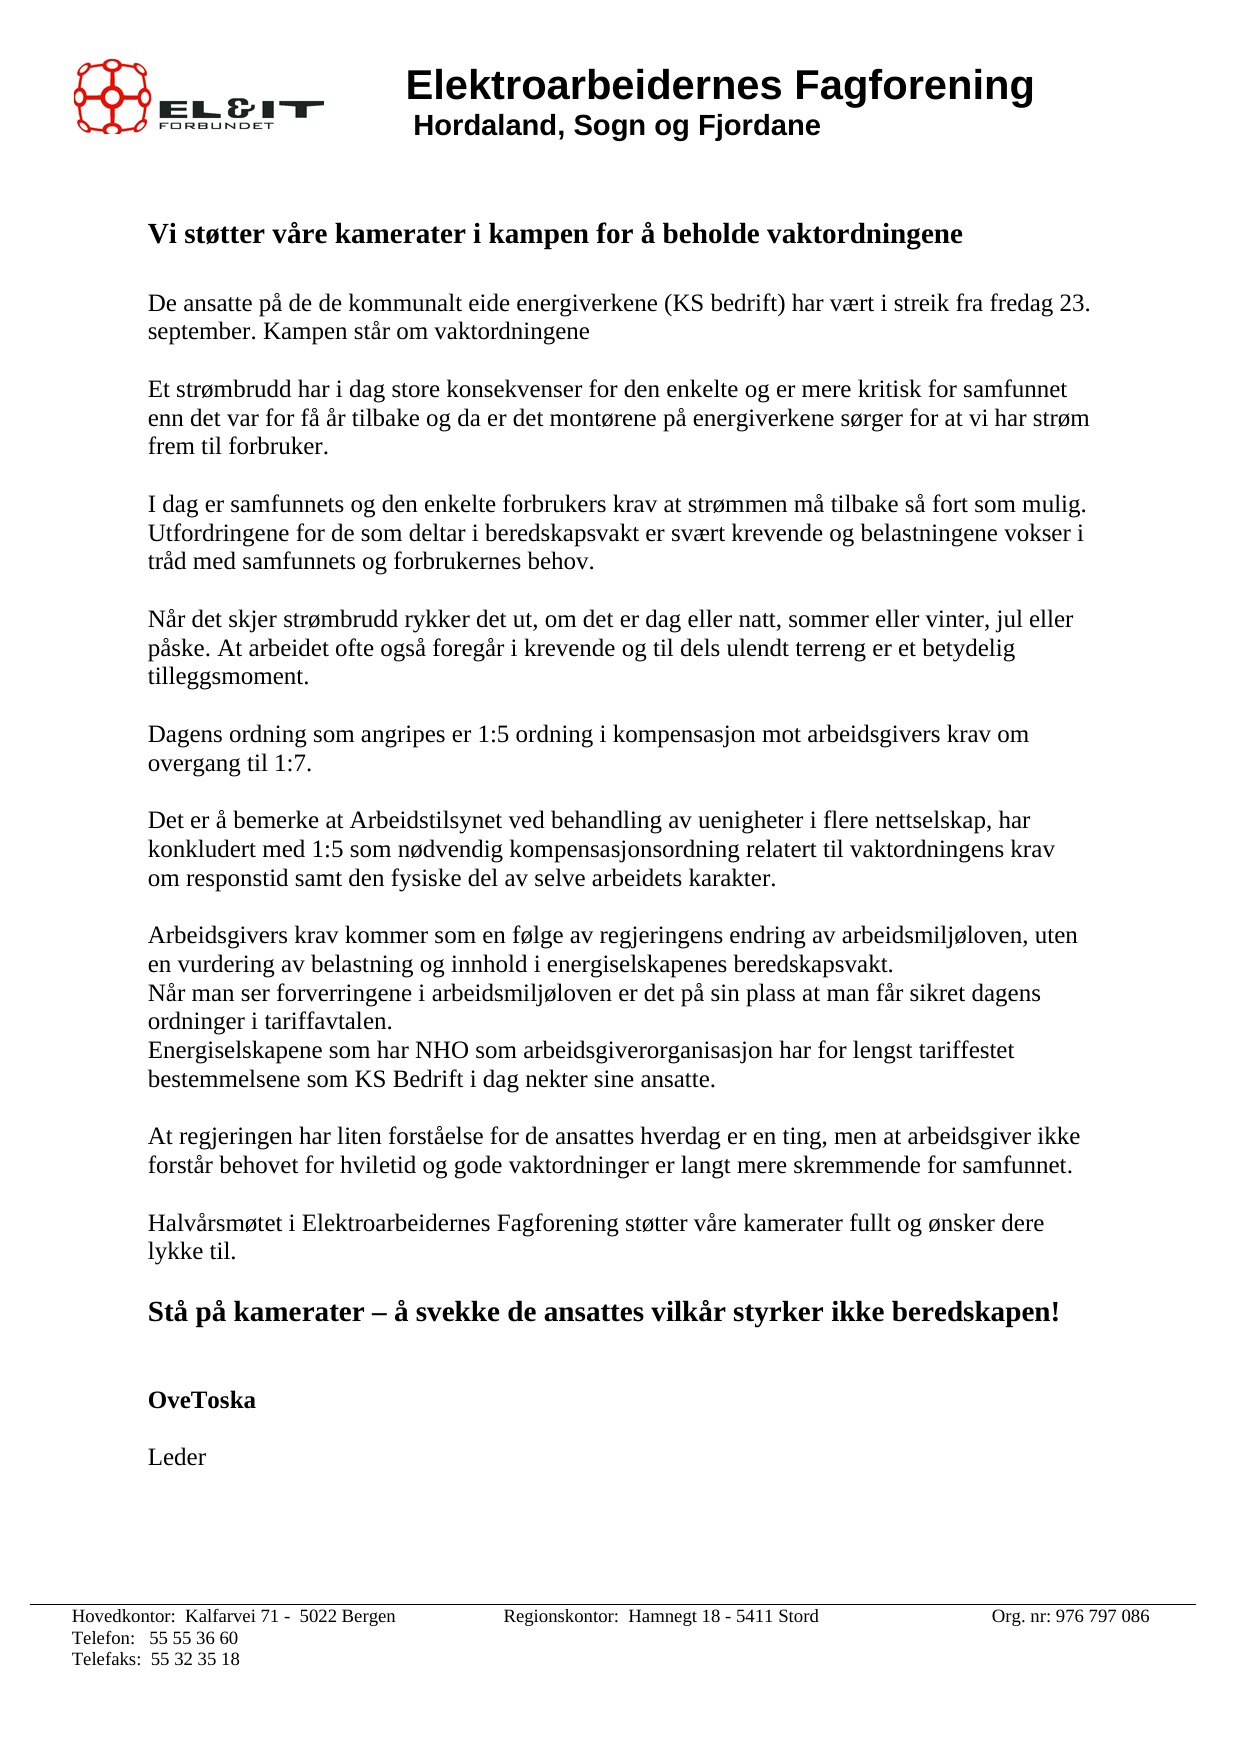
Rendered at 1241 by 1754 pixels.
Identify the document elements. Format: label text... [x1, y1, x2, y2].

text OveToska [148, 1385, 1092, 1414]
text Arbeidsgivers krav kommer som en følge av regjeringens endring av arbeidsmiljøloven, uten en vurdering av belastning og innhold i energiselskapenes beredskapsvakt. [148, 920, 1092, 978]
text De ansatte på de de kommunalt eide energiverkene (KS bedrift) har vært i streik fra fredag 23. september. Kampen står om vaktordningene [148, 288, 1092, 345]
text Når det skjer strømbrudd rykker det ut, om det er dag eller natt, sommer eller vinter, jul eller påske. At arbeidet ofte også foregår i krevende og til dels ulendt terreng er et betydelig tilleggsmoment. [148, 604, 1092, 690]
text Dagens ordning som angripes er 1:5 ordning i kompensasjon mot arbeidsgivers krav om overgang til 1:7. [148, 719, 1092, 776]
text I dag er samfunnets og den enkelte forbrukers krav at strømmen må tilbake så fort som mulig. Utfordringene for de som deltar i beredskapsvakt er svært krevende og belastningene vokser i tråd med samfunnets og forbrukernes behov. [148, 489, 1092, 575]
text Når man ser forverringene i arbeidsmiljøloven er det på sin plass at man får sikret dagens ordninger i tariffavtalen. [148, 978, 1092, 1035]
text Halvårsmøtet i Elektroarbeidernes Fagforening støtter våre kamerater fullt og ønsker dere lykke til. [148, 1208, 1092, 1265]
text Det er å bemerke at Arbeidstilsynet ved behandling av uenigheter i flere nettselskap, har konkludert med 1:5 som nødvendig kompensasjonsordning relatert til vaktordningens krav om responstid samt den fysiske del av selve arbeidets karakter. [148, 805, 1092, 891]
text Et strømbrudd har i dag store konsekvenser for den enkelte og er mere kritisk for samfunnet enn det var for få år tilbake og da er det montørene på energiverkene sørger for at vi har strøm frem til forbruker. [148, 374, 1092, 460]
text Leder [148, 1442, 1092, 1471]
picture [73, 59, 324, 134]
text At regjeringen har liten forståelse for de ansattes hverdag er en ting, men at arbeidsgiver ikke forstår behovet for hviletid og gode vaktordninger er langt mere skremmende for samfunnet. [148, 1121, 1092, 1179]
text Stå på kamerater – å svekke de ansattes vilkår styrker ikke beredskapen! [148, 1294, 1092, 1327]
text Energiselskapene som har NHO som arbeidsgiverorganisasjon har for lengst tariffestet bestemmelsene som KS Bedrift i dag nekter sine ansatte. [148, 1035, 1092, 1093]
text Vi støtter våre kamerater i kampen for å beholde vaktordningene [148, 216, 1092, 249]
